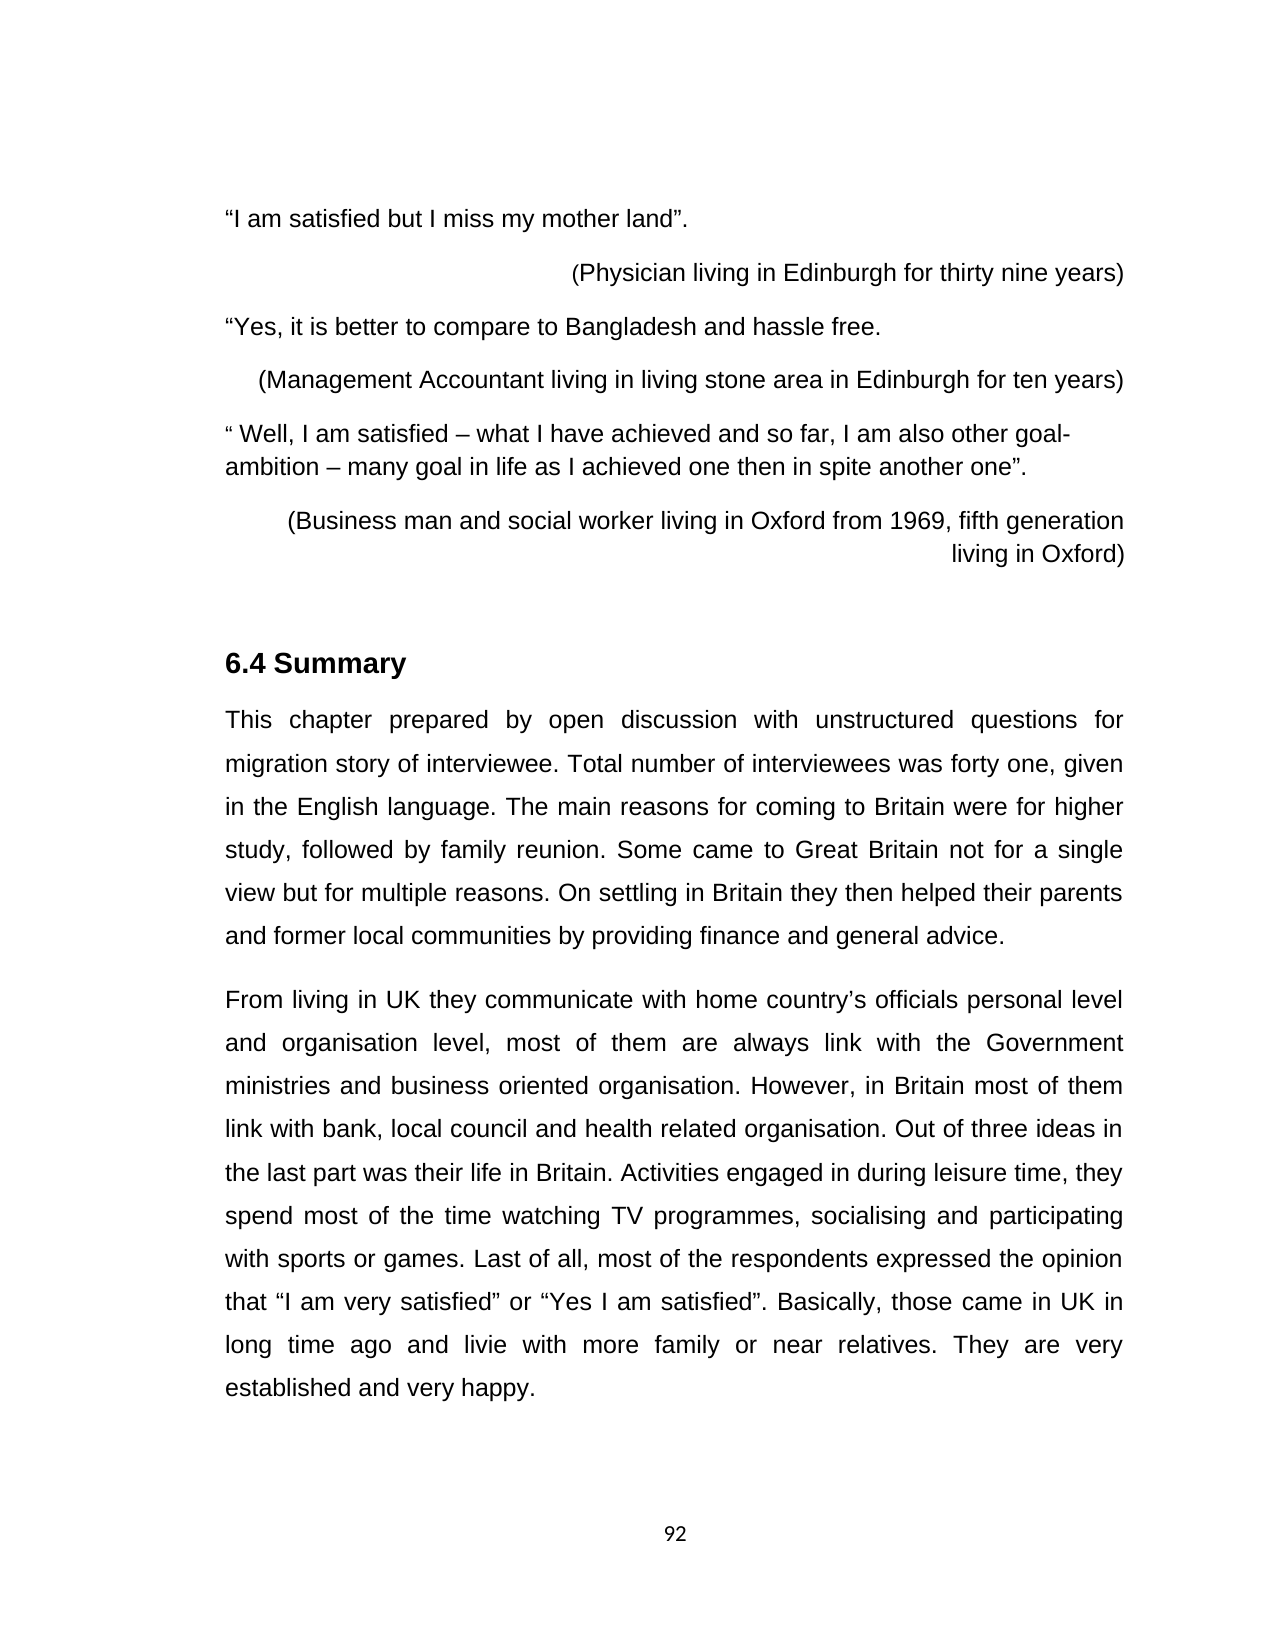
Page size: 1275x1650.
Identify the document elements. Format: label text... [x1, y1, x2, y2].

text “I am satisfied but I miss my mother land”. [225, 204, 1125, 233]
text From living in they communicate with home country’s officials personal level and organisation level, most of them are always link with the Government ministries and business oriented organisation. However, in most of them link with bank, local council and health related organisation. Out of three ideas in the last part was their life in . Activities engaged in during leisure time, they spend most of the time watching TV programmes, socialising and participating with sports or games. Last of all, most of the respondents expressed the opinion that “I am very satisfied” or “Yes I am satisfied”. Basically, those came in in long time ago and livie with more family or near relatives. They are very established and very happy. [225, 985, 1125, 1402]
text (Physician living in for thirty nine years) [225, 258, 1125, 286]
text “Yes, it is better to compare to and hassle free. [225, 312, 1125, 340]
text 6.4 Summary [225, 646, 1125, 679]
text (Management Accountant living in living stone area in for ten years) [225, 365, 1125, 394]
text (Business man and social worker living in Oxford from 1969, fifth generation living in Oxford) [225, 506, 1125, 568]
text “ Well, I am satisfied – what I have achieved and so far, I am also other goal- ambition – many goal in life as I achieved one then in spite another one”. [225, 419, 1125, 481]
text This chapter prepared by open discussion with unstructured questions for migration story of interviewee. Total number of interviewees was forty one, given in the English language. The main reasons for coming to were for higher study, followed by family reunion. Some came to not for a single view but for multiple reasons. On settling in they then helped their parents and former local communities by providing finance and general advice. [225, 705, 1125, 950]
